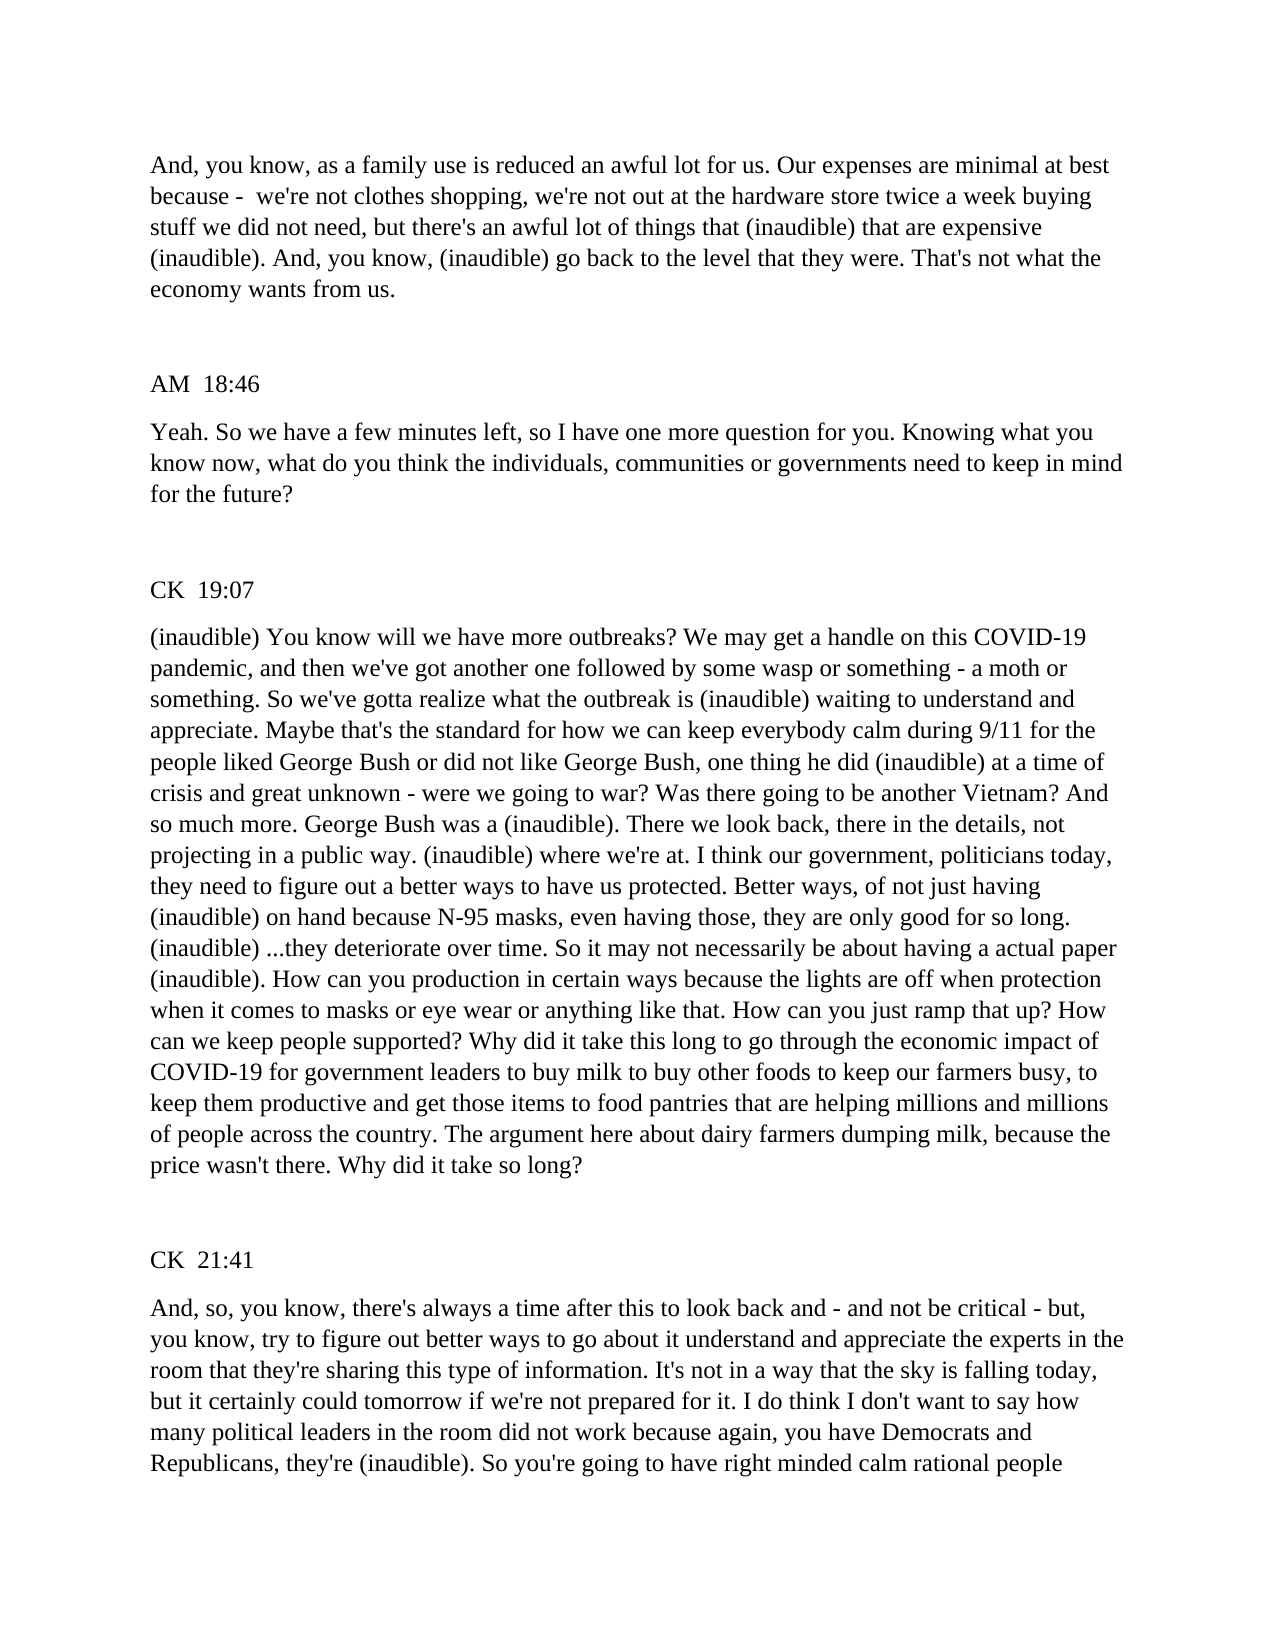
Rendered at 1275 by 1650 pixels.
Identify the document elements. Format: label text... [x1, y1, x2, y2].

text Yeah. So we have a few minutes left, so I have one more question for you. Knowing what you know now, what do you think the individuals, communities or governments need to keep in mind for the future? [150, 417, 1125, 508]
text (inaudible) You know will we have more outbreaks? We may get a handle on this COVID-19 pandemic, and then we've got another one followed by some wasp or something - a moth or something. So we've gotta realize what the outbreak is (inaudible) waiting to understand and appreciate. Maybe that's the standard for how we can keep everybody calm during 9/11 for the people liked George Bush or did not like George Bush, one thing he did (inaudible) at a time of crisis and great unknown - were we going to war? Was there going to be another Vietnam? And so much more. George Bush was a (inaudible). There we look back, there in the details, not projecting in a public way. (inaudible) where we're at. I think our government, politicians today, they need to figure out a better ways to have us protected. Better ways, of not just having (inaudible) on hand because N-95 masks, even having those, they are only good for so long. (inaudible) ...they deteriorate over time. So it may not necessarily be about having a actual paper (inaudible). How can you production in certain ways because the lights are off when protection when it comes to masks or eye wear or anything like that. How can you just ramp that up? How can we keep people supported? Why did it take this long to go through the economic impact of COVID-19 for government leaders to buy milk to buy other foods to keep our farmers busy, to keep them productive and get those items to food pantries that are helping millions and millions of people across the country. The argument here about dairy farmers dumping milk, because the price wasn't there. Why did it take so long? [150, 622, 1125, 1179]
text AM 18:46 [150, 369, 1125, 398]
text CK 21:41 [150, 1246, 1125, 1274]
text And, you know, as a family use is reduced an awful lot for us. Our expenses are minimal at best because - we're not clothes shopping, we're not out at the hardware store twice a week buying stuff we did not need, but there's an awful lot of things that (inaudible) that are expensive (inaudible). And, you know, (inaudible) go back to the level that they were. That's not what the economy wants from us. [150, 150, 1125, 303]
text CK 19:07 [150, 575, 1125, 603]
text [150, 1293, 1125, 1477]
